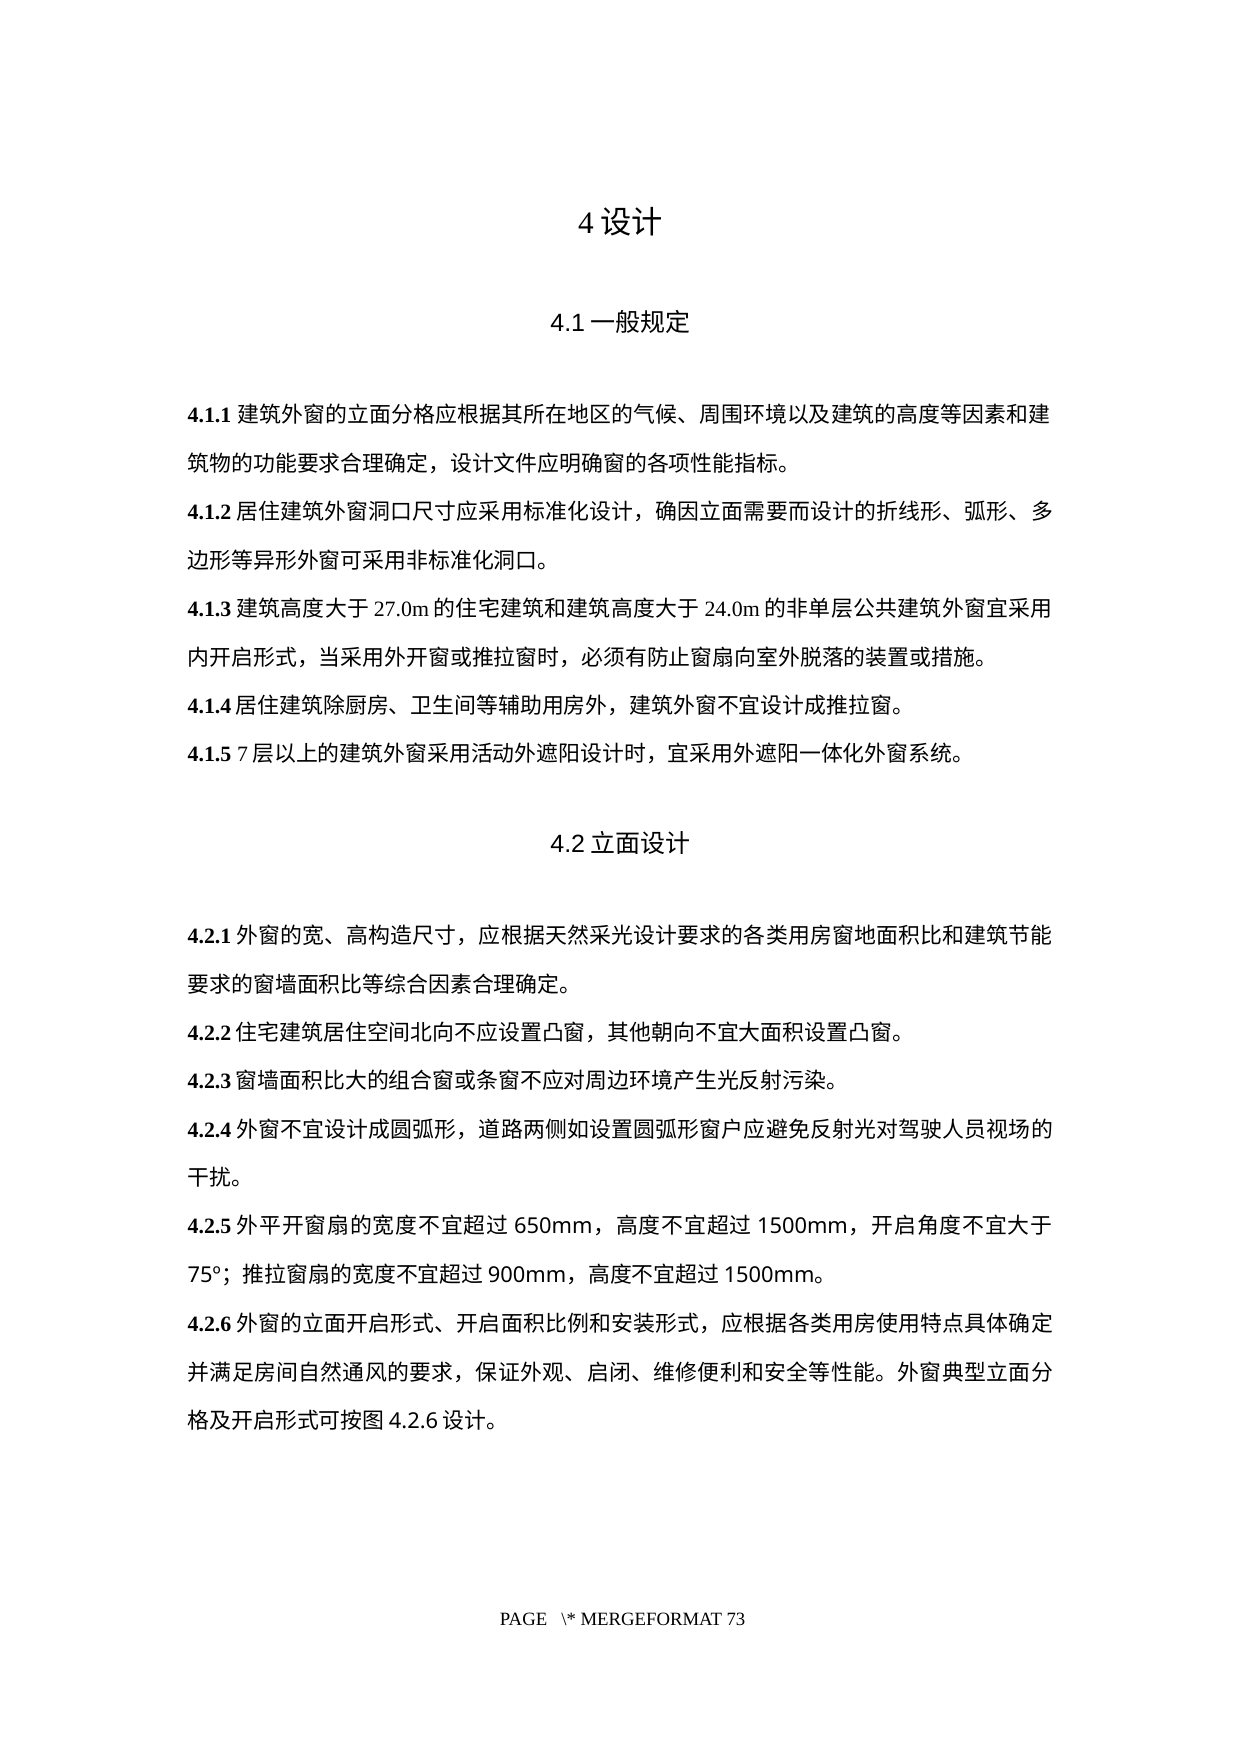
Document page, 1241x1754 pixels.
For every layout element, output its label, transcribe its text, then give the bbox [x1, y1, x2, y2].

text 4.2.1外窗的宽、高构造尺寸，应根据天然采光设计要求的各类用房窗地面积比和建筑节能要求的窗墙面积比等综合因素合理确定。 [187, 917, 1053, 999]
text 4.1.1 建筑外窗的立面分格应根据其所在地区的气候、周围环境以及建筑的高度等因素和建筑物的功能要求合理确定，设计文件应明确窗的各项性能指标。 [187, 396, 1053, 478]
text 4.1.2居住建筑外窗洞口尺寸应采用标准化设计，确因立面需要而设计的折线形、弧形、多边形等异形外窗可采用非标准化洞口。 [187, 493, 1053, 575]
text 4.1.4居住建筑除厨房、卫生间等辅助用房外，建筑外窗不宜设计成推拉窗。 [187, 688, 1053, 720]
subtitle 4.2立面设计 [187, 809, 1053, 874]
text 4.1.3建筑高度大于27.0m的住宅建筑和建筑高度大于24.0m的非单层公共建筑外窗宜采用内开启形式，当采用外开窗或推拉窗时，必须有防止窗扇向室外脱落的装置或措施。 [187, 591, 1053, 672]
text 4.2.6外窗的立面开启形式、开启面积比例和安装形式，应根据各类用房使用特点具体确定并满足房间自然通风的要求，保证外观、启闭、维修便利和安全等性能。外窗典型立面分格及开启形式可按图4.2.6设计。 [187, 1305, 1053, 1435]
text 4.2.5外平开窗扇的宽度不宜超过650mm，高度不宜超过1500mm，开启角度不宜大于75º；推拉窗扇的宽度不宜超过900mm，高度不宜超过1500mm。 [187, 1208, 1053, 1289]
text 4.2.3窗墙面积比大的组合窗或条窗不应对周边环境产生光反射污染。 [187, 1063, 1053, 1095]
subtitle 4.1一般规定 [187, 288, 1053, 353]
subtitle 4设计 [187, 187, 1053, 252]
text 4.1.5 7层以上的建筑外窗采用活动外遮阳设计时，宜采用外遮阳一体化外窗系统。 [187, 736, 1053, 768]
text 4.2.4外窗不宜设计成圆弧形，道路两侧如设置圆弧形窗户应避免反射光对驾驶人员视场的干扰。 [187, 1111, 1053, 1192]
text 4.2.2住宅建筑居住空间北向不应设置凸窗，其他朝向不宜大面积设置凸窗。 [187, 1014, 1053, 1047]
